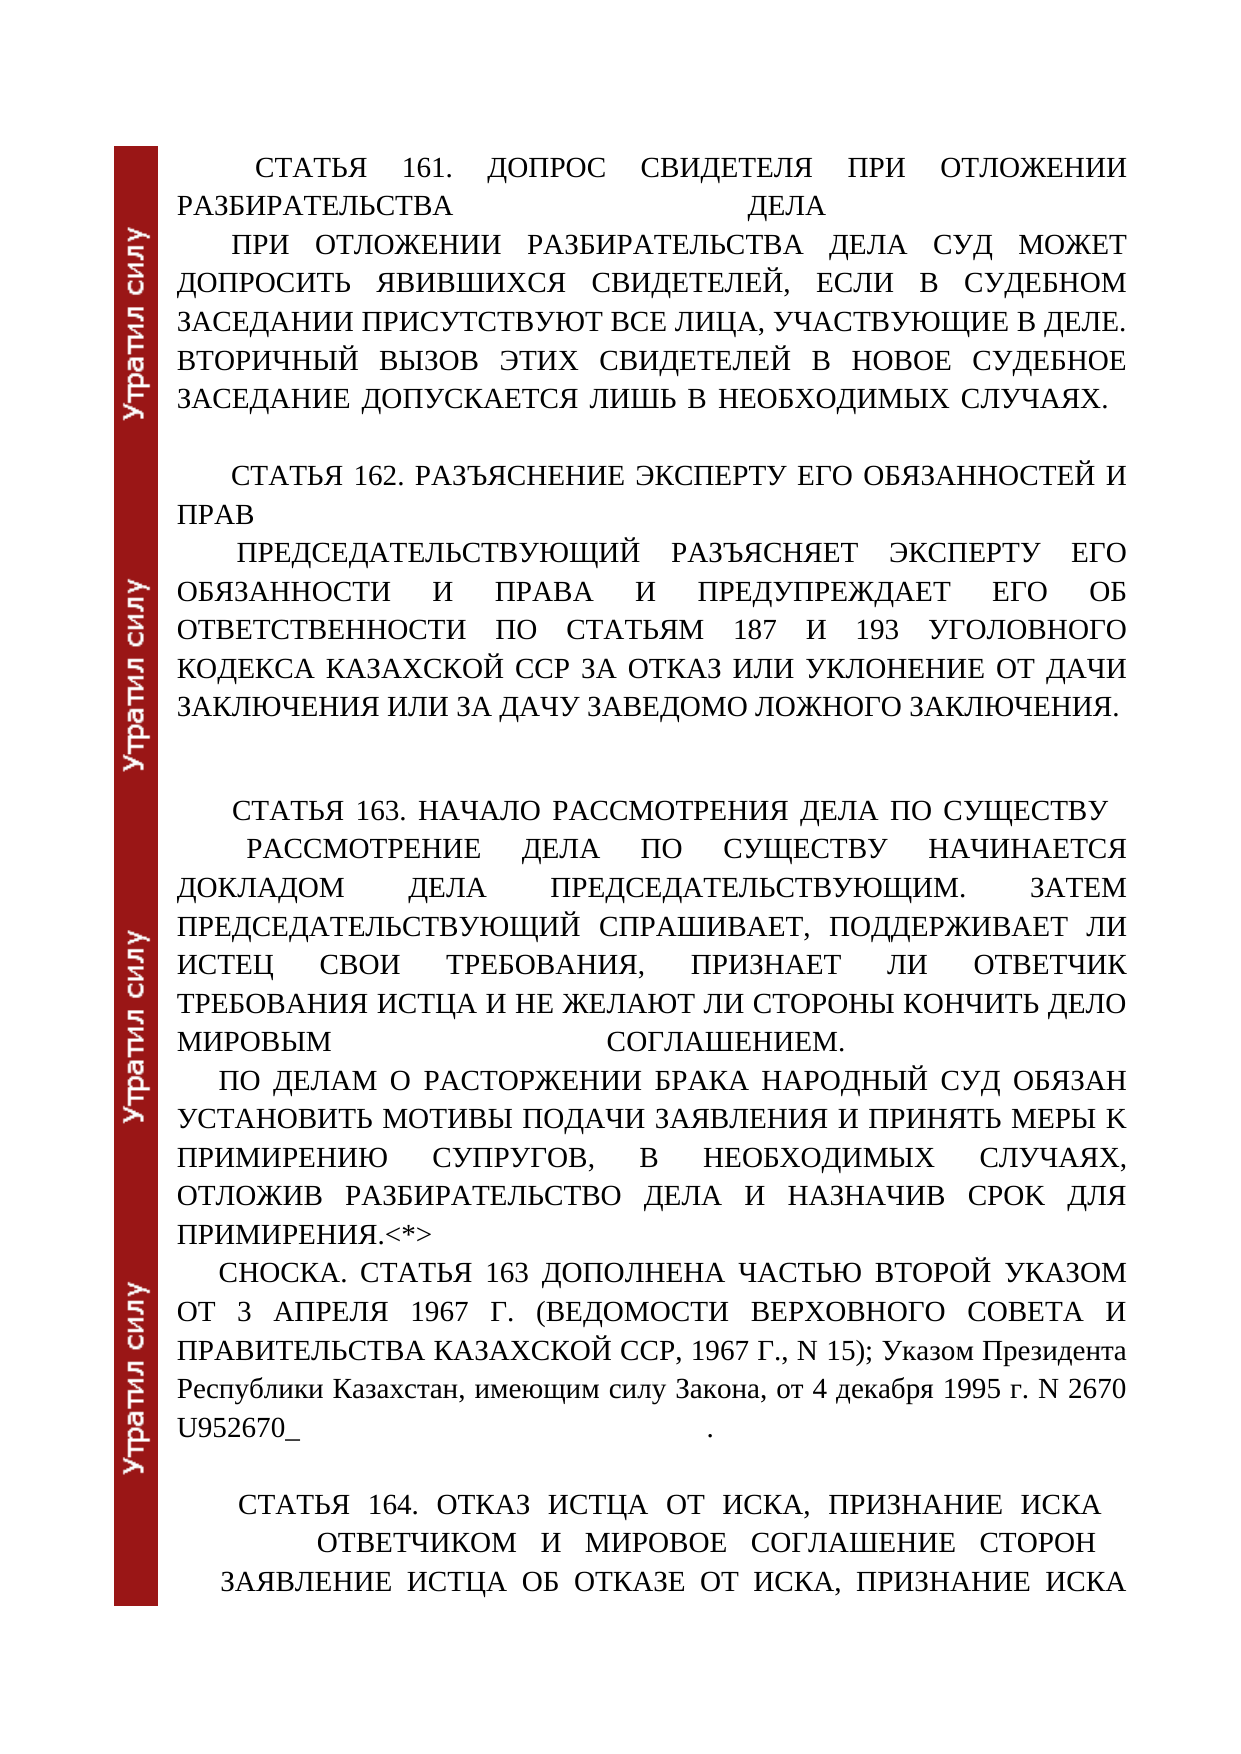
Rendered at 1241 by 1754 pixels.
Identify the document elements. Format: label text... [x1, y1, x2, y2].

text СТАТЬЯ 162. РАЗЪЯСНЕНИЕ ЭКСПЕРТУ ЕГО ОБЯЗАННОСТЕЙ И ПРАВ ПРЕДСЕДАТЕЛЬСТВУЮЩИЙ РАЗЪЯСНЯЕТ ЭКСПЕРТУ ЕГО ОБЯЗАННОСТИ И ПРАВА И ПРЕДУПРЕЖДАЕТ ЕГО ОБ ОТВЕТСТВЕННОСТИ ПО СТАТЬЯМ 187 И 193 УГОЛОВНОГО КОДЕКСА КАЗАХСКОЙ CCP ЗА ОТКАЗ ИЛИ УКЛОНЕНИЕ OT ДАЧИ ЗАКЛЮЧЕНИЯ ИЛИ ЗА ДАЧУ ЗАВЕДОМО ЛОЖНОГО ЗАКЛЮЧЕНИЯ. [112, 458, 1128, 788]
picture [114, 146, 158, 150]
picture [114, 788, 158, 793]
picture [114, 453, 158, 458]
picture [114, 1482, 158, 1487]
picture [114, 1597, 158, 1606]
text СТАТЬЯ 161. ДОПРОС СВИДЕТЕЛЯ ПРИ ОТЛОЖЕНИИ РАЗБИРАТЕЛЬСТВА ДЕЛА ПРИ ОТЛОЖЕНИИ РАЗБИРАТЕЛЬСТВА ДЕЛА СУД МОЖЕТ ДОПРОСИТЬ ЯВИВШИХСЯ СВИДЕТЕЛЕЙ, ЕСЛИ B СУДЕБНОМ ЗАСЕДАНИИ ПРИСУТСТВУЮТ BCE ЛИЦА, УЧАСТВУЮЩИЕ B ДЕЛЕ. ВТОРИЧНЫЙ ВЫЗОВ ЭТИХ СВИДЕТЕЛЕЙ B HOBOE СУДЕБНОЕ ЗАСЕДАНИЕ ДОПУСКАЕТСЯ ЛИШЬ B НЕОБХОДИМЫХ СЛУЧАЯХ. [112, 150, 1128, 453]
text СТАТЬЯ 163. НАЧАЛО РАССМОТРЕНИЯ ДЕЛА ПО СУЩЕСТВУ РАССМОТРЕНИЕ ДЕЛА ПО СУЩЕСТВУ НАЧИНАЕТСЯ ДОКЛАДОМ ДЕЛА ПРЕДСЕДАТЕЛЬСТВУЮЩИМ. ЗАТЕМ ПРЕДСЕДАТЕЛЬСТВУЮЩИЙ СПРАШИВАЕТ, ПОДДЕРЖИВАЕТ ЛИ ИСТЕЦ СВОИ ТРЕБОВАНИЯ, ПРИЗНАЕТ ЛИ ОТВЕТЧИК ТРЕБОВАНИЯ ИСТЦА И HE ЖЕЛАЮТ ЛИ СТОРОНЫ КОНЧИТЬ ДЕЛО МИРОВЫМ СОГЛАШЕНИЕМ. ПО ДЕЛАМ O РАСТОРЖЕНИИ БРАКА НАРОДНЫЙ СУД ОБЯЗАН УСТАНОВИТЬ МОТИВЫ ПОДАЧИ ЗАЯВЛЕНИЯ И ПРИНЯТЬ МЕРЫ K ПРИМИРЕНИЮ СУПРУГОВ, B НЕОБХОДИМЫХ СЛУЧАЯХ, ОТЛОЖИВ РАЗБИРАТЕЛЬСТВО ДЕЛА И НАЗНАЧИВ CPOK ДЛЯ ПРИМИРЕНИЯ.<*> СНОСКА. СТАТЬЯ 163 ДОПОЛНЕНА ЧАСТЬЮ ВТОРОЙ УКАЗОМ OT 3 АПРЕЛЯ 1967 Г. (ВЕДОМОСТИ ВЕРХОВНОГО COBETA И ПРАВИТЕЛЬСТВА КАЗАХСКОЙ ССР, 1967 Г., N 15); Указом Президента Республики Казахстан, имеющим силу Закона, от 4 декабря 1995 г. N 2670 U952670_ . [112, 793, 1128, 1482]
